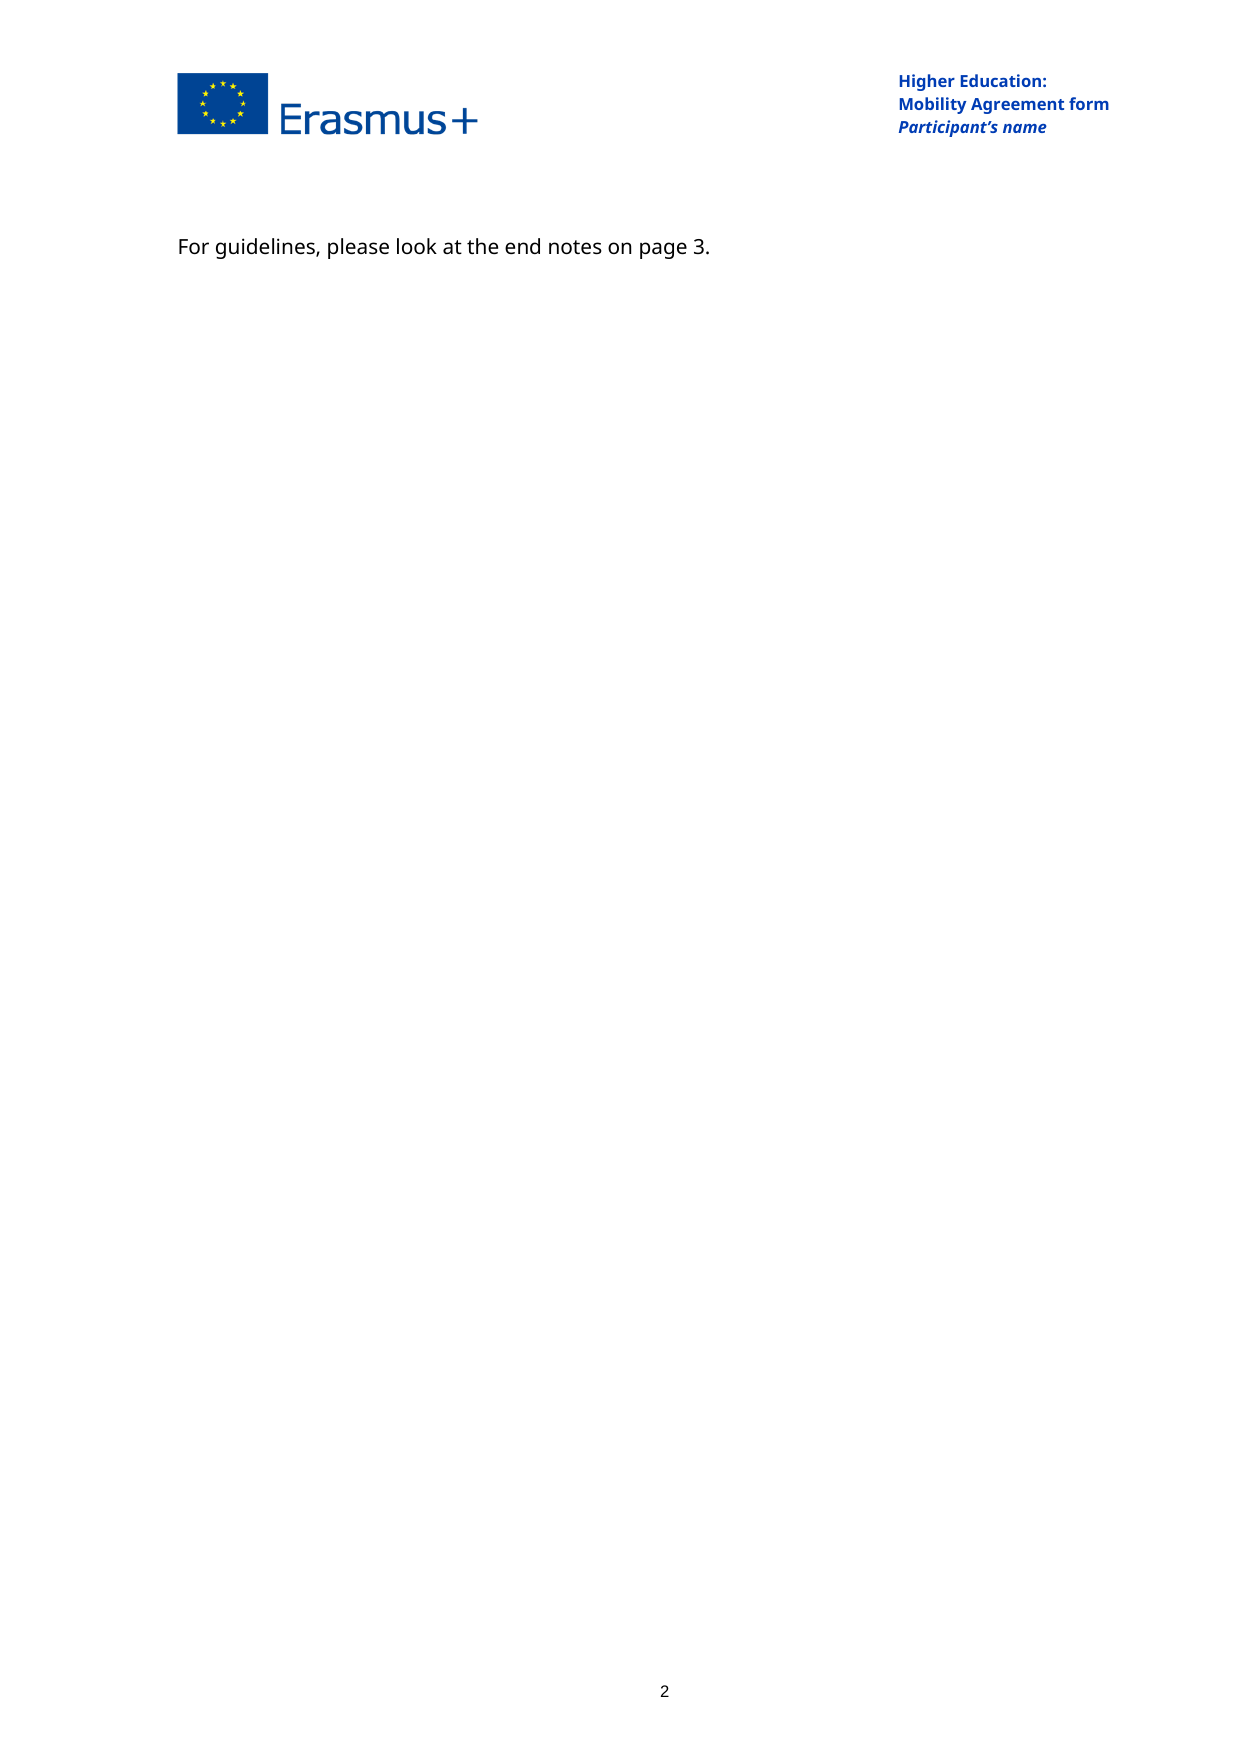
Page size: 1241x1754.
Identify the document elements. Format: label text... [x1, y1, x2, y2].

picture [177, 73, 478, 135]
subtitle For guidelines, please look at the end notes on page 3. [177, 232, 1092, 261]
